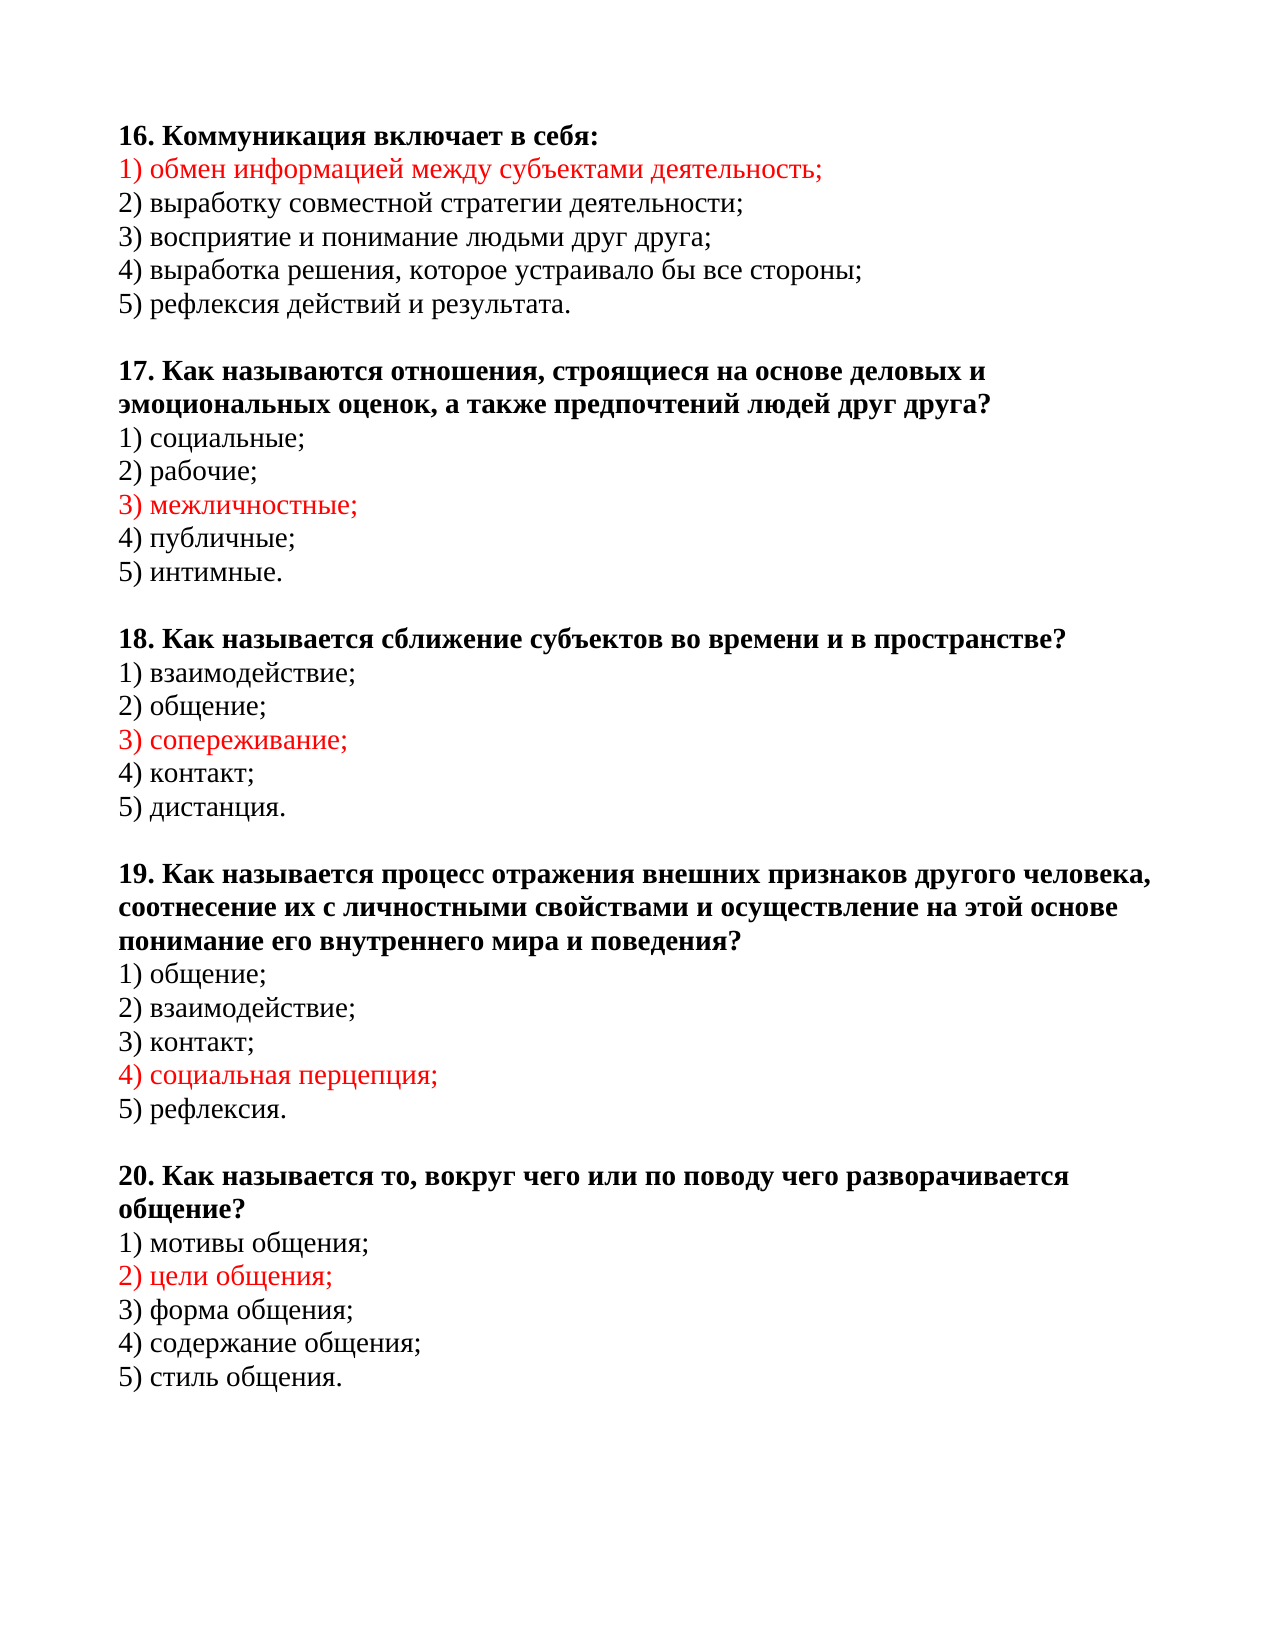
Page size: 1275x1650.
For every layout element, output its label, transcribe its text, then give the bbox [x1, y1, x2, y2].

text 1) мотивы общения; [118, 1225, 1157, 1258]
text 5) рефлексия. [118, 1091, 1157, 1124]
text 5) стиль общения. [118, 1359, 1157, 1393]
text 3) сопереживание; [118, 722, 1157, 755]
text 2) взаимодействие; [118, 990, 1157, 1024]
text 2) выработку совместной стратегии деятельности; [118, 185, 1157, 219]
text 4) публичные; [118, 521, 1157, 554]
text 5) интимные. [118, 554, 1157, 588]
text 1) обмен информацией между субъектами деятельность; [118, 152, 1157, 185]
text 1) взаимодействие; [118, 655, 1157, 688]
text 4) социальная перцепция; [118, 1057, 1157, 1091]
text 3) форма общения; [118, 1292, 1157, 1326]
text 16. Коммуникация включает в себя: [118, 118, 1157, 152]
text 4) выработка решения, которое устраивало бы все стороны; [118, 252, 1157, 286]
text 3) контакт; [118, 1024, 1157, 1057]
text 2) рабочие; [118, 453, 1157, 487]
text 1) общение; [118, 957, 1157, 990]
text 5) дистанция. [118, 789, 1157, 822]
text 4) контакт; [118, 755, 1157, 789]
text 1) социальные; [118, 420, 1157, 453]
text 2) цели общения; [118, 1258, 1157, 1292]
text 5) рефлексия действий и результата. [118, 286, 1157, 319]
text 20. Как называется то, вокруг чего или по поводу чего разворачивается общение? [118, 1158, 1157, 1225]
text 2) общение; [118, 688, 1157, 722]
text 3) восприятие и понимание людьми друг друга; [118, 219, 1157, 252]
text 4) содержание общения; [118, 1326, 1157, 1359]
text 17. Как называются отношения, строящиеся на основе деловых и эмоциональных оценок, а также предпочтений людей друг друга? [118, 353, 1157, 420]
text 19. Как называется процесс отражения внешних признаков другого человека, соотнесение их с личностными свойствами и осуществление на этой основе понимание его внутреннего мира и поведения? [118, 856, 1157, 957]
text 18. Как называется сближение субъектов во времени и в пространстве? [118, 621, 1157, 655]
text 3) межличностные; [118, 487, 1157, 521]
